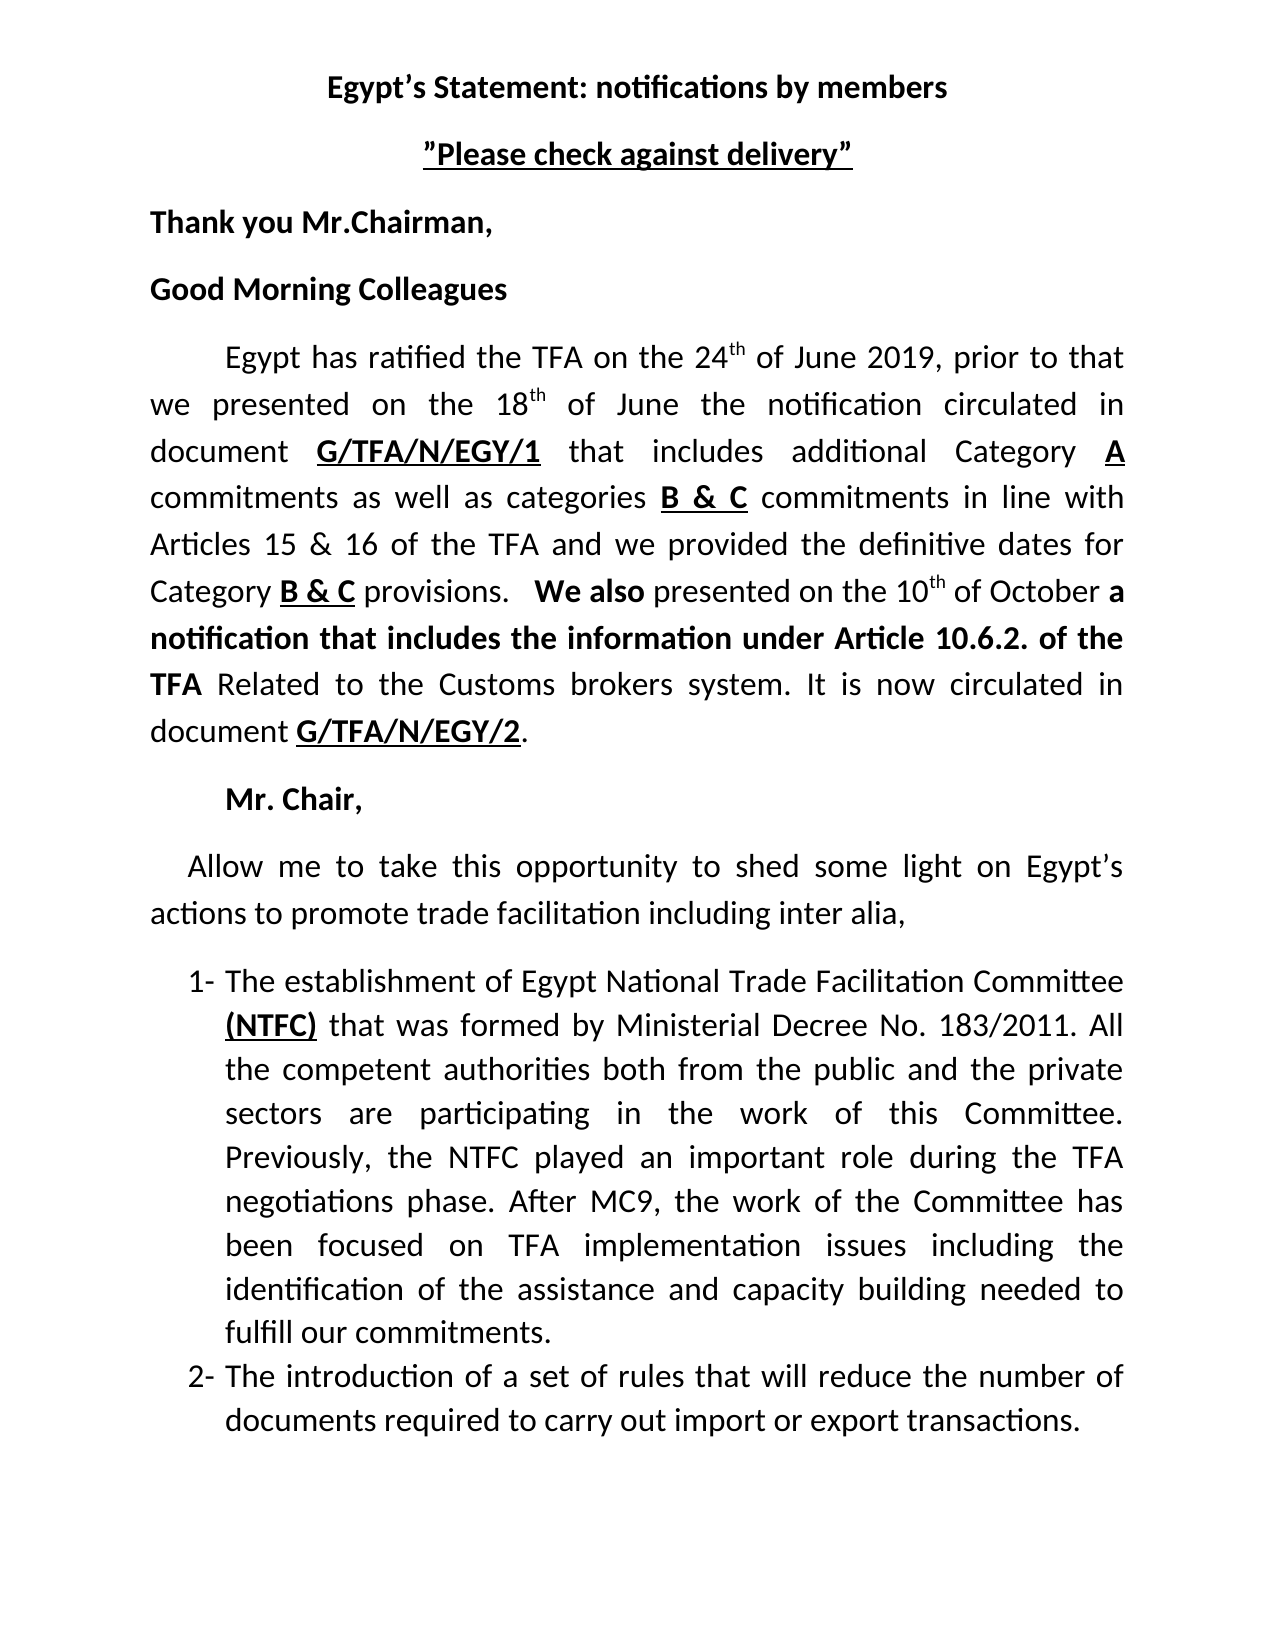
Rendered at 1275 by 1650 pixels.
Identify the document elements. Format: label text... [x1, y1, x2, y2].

text Mr. Chair, [150, 778, 1125, 818]
text Thank you Mr.Chairman, [150, 201, 1125, 242]
list The introduction of a set of rules that will reduce the number of documents required to carry out import or export transactions. [187, 1355, 1125, 1440]
text Egypt has ratified the TFA on the 24th of June 2019, prior to that we presented on the 18th of June the notification circulated in document G/TFA/N/EGY/1 that includes additional Category A commitments as well as categories B & C commitments in line with Articles 15 & 16 of the TFA and we provided the definitive dates for Category B & C provisions. We also presented on the 10th of October a notification that includes the information under Article 10.6.2. of the TFA Related to the Customs brokers system. It is now circulated in document G/TFA/N/EGY/2. [150, 336, 1125, 751]
text Allow me to take this opportunity to shed some light on Egypt’s actions to promote trade facilitation including inter alia, [150, 845, 1125, 933]
list The establishment of Egypt National Trade Facilitation Committee (NTFC) that was formed by Ministerial Decree No. 183/2011. All the competent authorities both from the public and the private sectors are participating in the work of this Committee. Previously, the NTFC played an important role during the TFA negotiations phase. After MC9, the work of the Committee has been focused on TFA implementation issues including the identification of the assistance and capacity building needed to fulfill our commitments. [187, 960, 1125, 1352]
text Egypt’s Statement: notifications by members [150, 66, 1125, 106]
text ”Please check against delivery” [150, 133, 1125, 174]
text Good Morning Colleagues [150, 268, 1125, 309]
